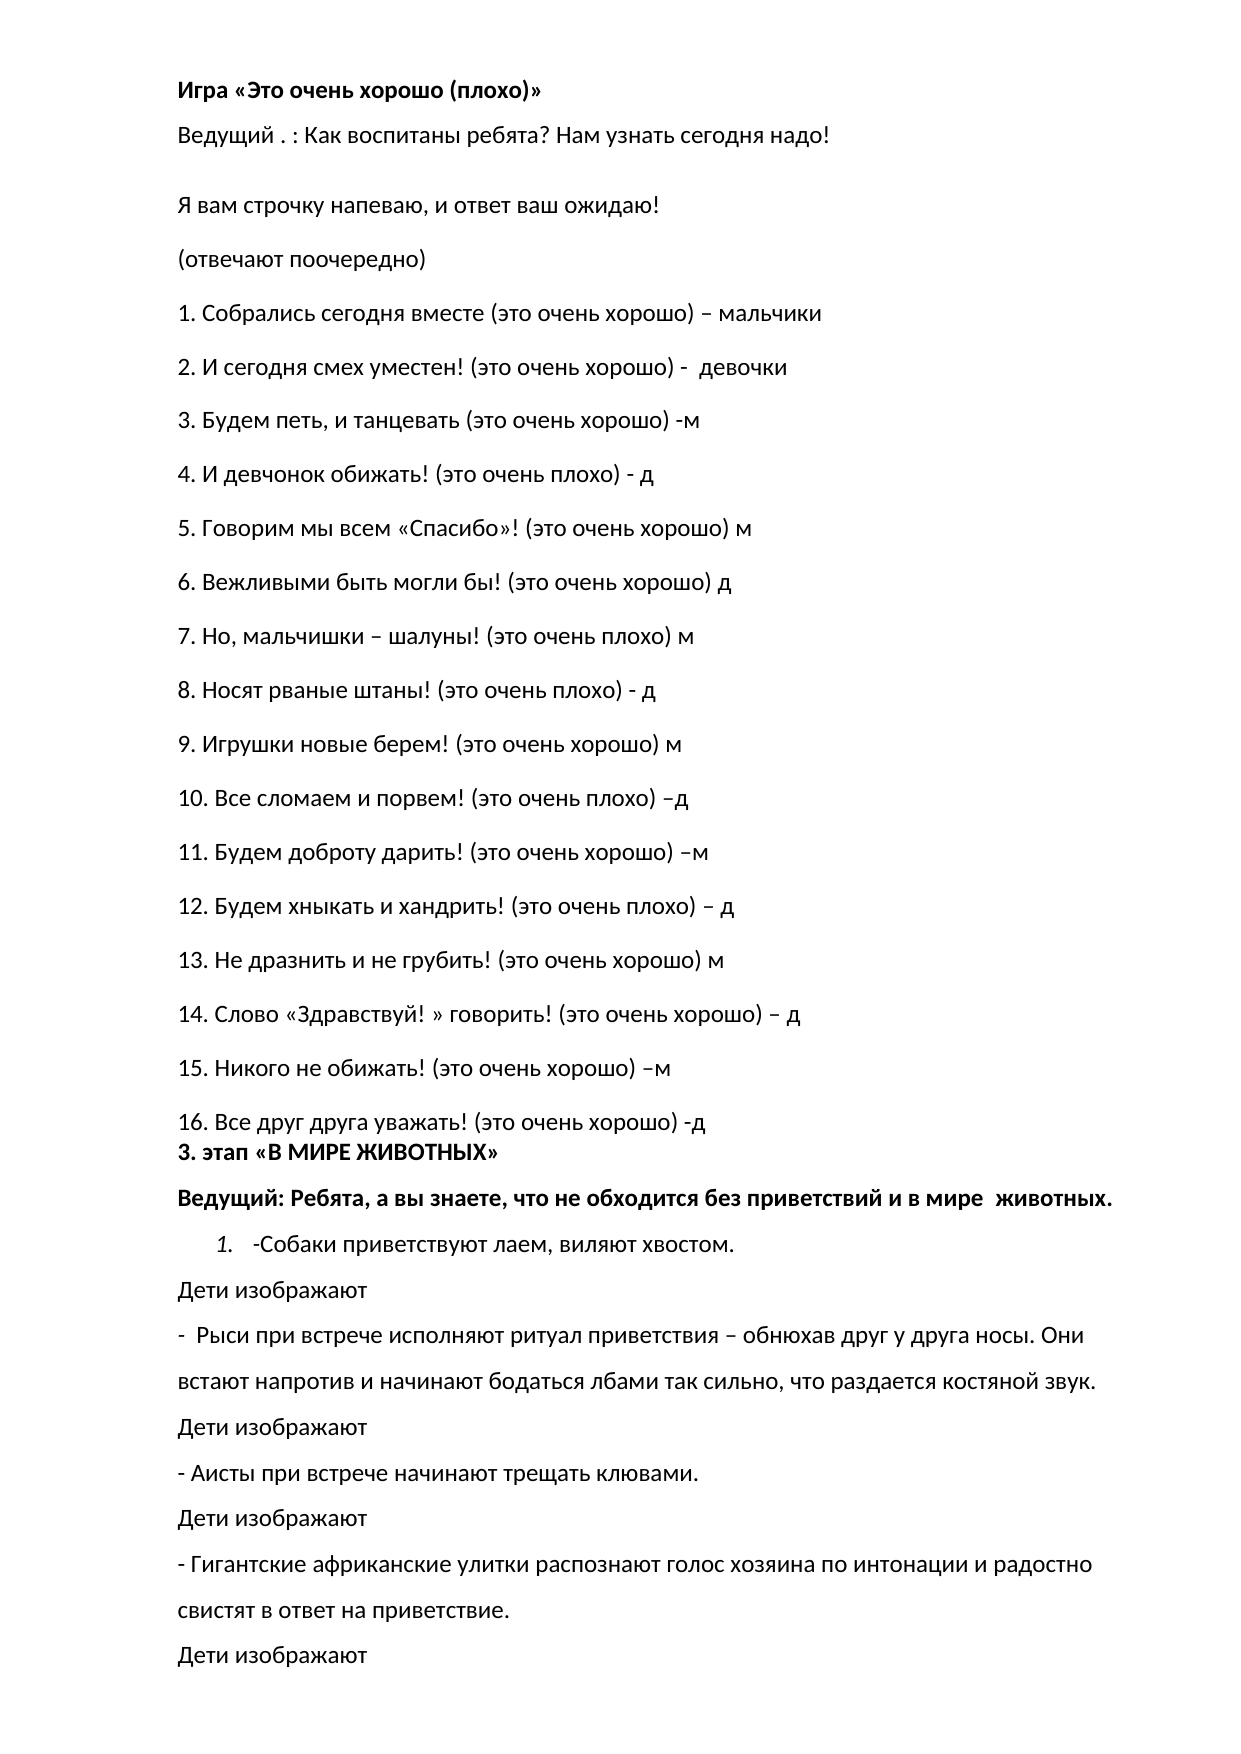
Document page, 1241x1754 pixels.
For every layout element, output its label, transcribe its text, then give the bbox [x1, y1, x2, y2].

text 11. Будем доброту дарить! (это очень хорошо) –м [177, 836, 1152, 867]
text 14. Слово «Здравствуй! » говорить! (это очень хорошо) – д [177, 998, 1152, 1029]
text Дети изображают [177, 1274, 1152, 1304]
text Ведущий . : Как воспитаны ребята? Нам узнать сегодня надо! [177, 119, 1152, 150]
text 1. Собрались сегодня вместе (это очень хорошо) – мальчики [177, 297, 1152, 327]
text (отвечают поочередно) [177, 243, 1152, 273]
list -Собаки приветствуют лаем, виляют хвостом. [215, 1228, 1152, 1258]
text Дети изображают [177, 1411, 1152, 1441]
text 16. Все друг друга уважать! (это очень хорошо) -д [177, 1106, 1152, 1137]
text 9. Игрушки новые берем! (это очень хорошо) м [177, 728, 1152, 759]
text - Рыси при встрече исполняют ритуал приветствия – обнюхав друг у друга носы. Они встают напротив и начинают бодаться лбами так сильно, что раздается костяной звук. [177, 1319, 1152, 1396]
text Ведущий: Ребята, а вы знаете, что не обходится без приветствий и в мире животных. [177, 1182, 1152, 1213]
text 3. этап «В МИРЕ ЖИВОТНЫХ» [177, 1137, 1152, 1167]
text 6. Вежливыми быть могли бы! (это очень хорошо) д [177, 566, 1152, 597]
text 2. И сегодня смех уместен! (это очень хорошо) - девочки [177, 351, 1152, 381]
text 5. Говорим мы всем «Спасибо»! (это очень хорошо) м [177, 512, 1152, 543]
text 13. Не дразнить и не грубить! (это очень хорошо) м [177, 944, 1152, 975]
text Дети изображают [177, 1502, 1152, 1533]
text 3. Будем петь, и танцевать (это очень хорошо) -м [177, 404, 1152, 435]
text - Аисты при встрече начинают трещать клювами. [177, 1457, 1152, 1487]
text 15. Никого не обижать! (это очень хорошо) –м [177, 1052, 1152, 1083]
text 4. И девчонок обижать! (это очень плохо) - д [177, 458, 1152, 489]
text Я вам строчку напеваю, и ответ ваш ожидаю! [177, 189, 1152, 219]
text 8. Носят рваные штаны! (это очень плохо) - д [177, 674, 1152, 705]
text Игра «Это очень хорошо (плохо)» [177, 74, 1152, 104]
text - Гигантские африканские улитки распознают голос хозяина по интонации и радостно свистят в ответ на приветствие. [177, 1548, 1152, 1624]
text 7. Но, мальчишки – шалуны! (это очень плохо) м [177, 620, 1152, 651]
text 12. Будем хныкать и хандрить! (это очень плохо) – д [177, 890, 1152, 921]
text Дети изображают [177, 1639, 1152, 1670]
text 10. Все сломаем и порвем! (это очень плохо) –д [177, 782, 1152, 813]
